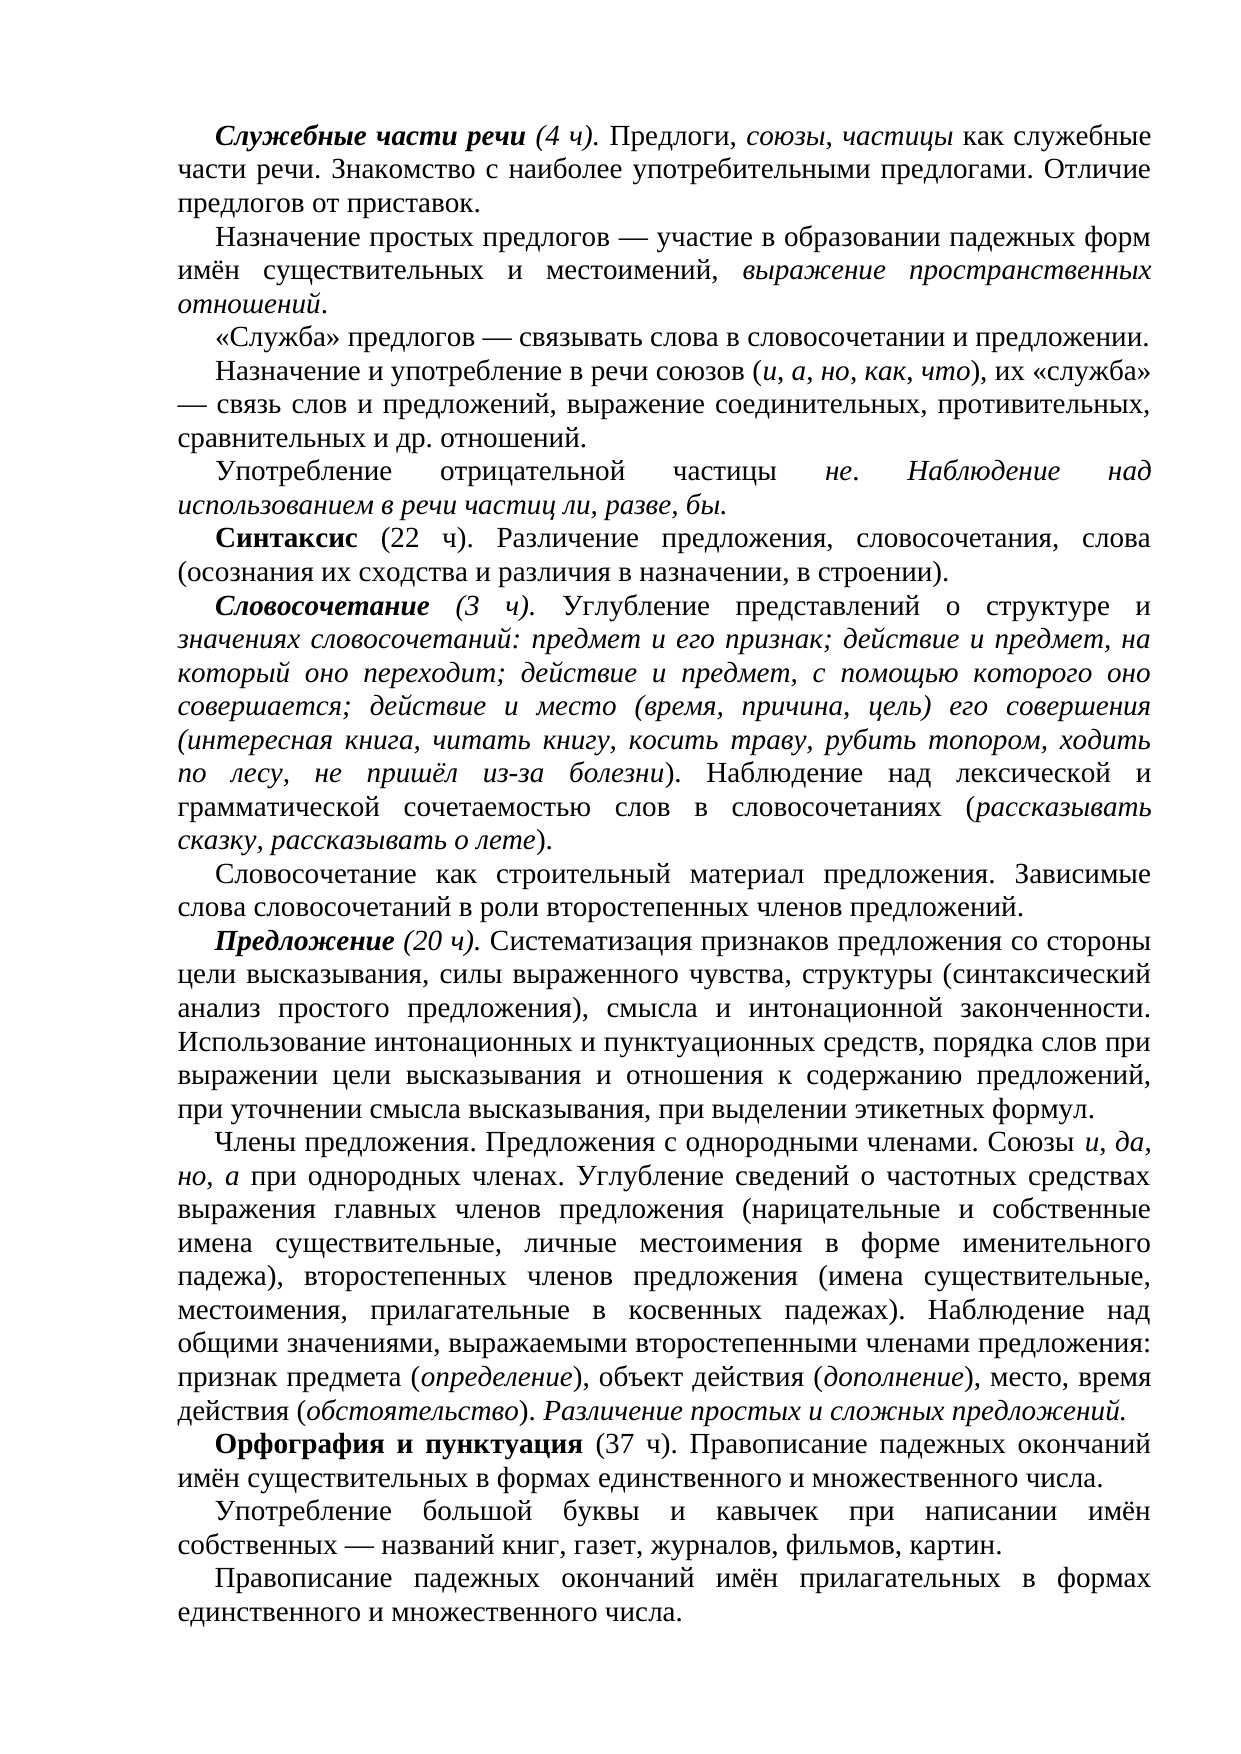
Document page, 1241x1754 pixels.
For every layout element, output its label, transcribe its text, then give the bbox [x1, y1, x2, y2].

text «Служба» предлогов — связывать слова в словосочетании и предложении. [177, 319, 1152, 353]
text Синтаксис (22 ч). Различение предложения, словосочетания, слова (осознания их сходства и различия в назначении, в строении). [177, 521, 1152, 588]
text Словосочетание (3 ч). Углубление представлений о структуре и значениях словосочетаний: предмет и его признак; действие и предмет, на который оно переходит; действие и предмет, с помощью которого оно совершается; действие и место (время, причина, цель) его совершения (интересная книга, читать книгу, косить траву, рубить топором, ходить по лесу, не пришёл из-за болезни). Наблюдение над лексической и грамматической сочетаемостью слов в словосочетаниях (рассказывать сказку, рассказывать о лете). [177, 588, 1152, 856]
text Назначение простых предлогов — участие в образовании падежных форм имён существительных и местоимений, выражение пространственных отношений. [177, 219, 1152, 319]
text Употребление большой буквы и кавычек при написании имён собственных — названий книг, газет, журналов, фильмов, картин. [177, 1493, 1152, 1560]
text Употребление отрицательной частицы не. Наблюдение над использованием в речи частиц ли, разве, бы. [177, 453, 1152, 521]
text Члены предложения. Предложения с однородными членами. Союзы и, да, но, а при однородных членах. Углубление сведений о частотных средствах выражения главных членов предложения (нарицательные и собственные имена существительные, личные местоимения в форме именительного падежа), второстепенных членов предложения (имена существительные, местоимения, прилагательные в косвенных падежах). Наблюдение над общими значениями, выражаемыми второстепенными членами предложения: признак предмета (определение), объект действия (дополнение), место, время действия (обстоятельство). Различение простых и сложных предложений. [177, 1124, 1152, 1426]
text Предложение (20 ч). Систематизация признаков предложения со стороны цели высказывания, силы выраженного чувства, структуры (синтаксический анализ простого предложения), смысла и интонационной законченности. Использование интонационных и пунктуационных средств, порядка слов при выражении цели высказывания и отношения к содержанию предложений, при уточнении смысла высказывания, при выделении этикетных формул. [177, 923, 1152, 1124]
text Орфография и пунктуация (37 ч). Правописание падежных окончаний имён существительных в формах единственного и множественного числа. [177, 1426, 1152, 1493]
text Правописание падежных окончаний имён прилагательных в формах единственного и множественного числа. [177, 1560, 1152, 1627]
text Словосочетание как строительный материал предложения. Зависимые слова словосочетаний в роли второстепенных членов предложений. [177, 856, 1152, 923]
text Служебные части речи (4 ч). Предлоги, союзы, частицы как служебные части речи. Знакомство с наиболее употребительными предлогами. Отличие предлогов от приставок. [177, 118, 1152, 219]
text Назначение и употребление в речи союзов (и, а, но, как, что), их «служба» — связь слов и предложений, выражение соединительных, противительных, сравнительных и др. отношений. [177, 353, 1152, 453]
